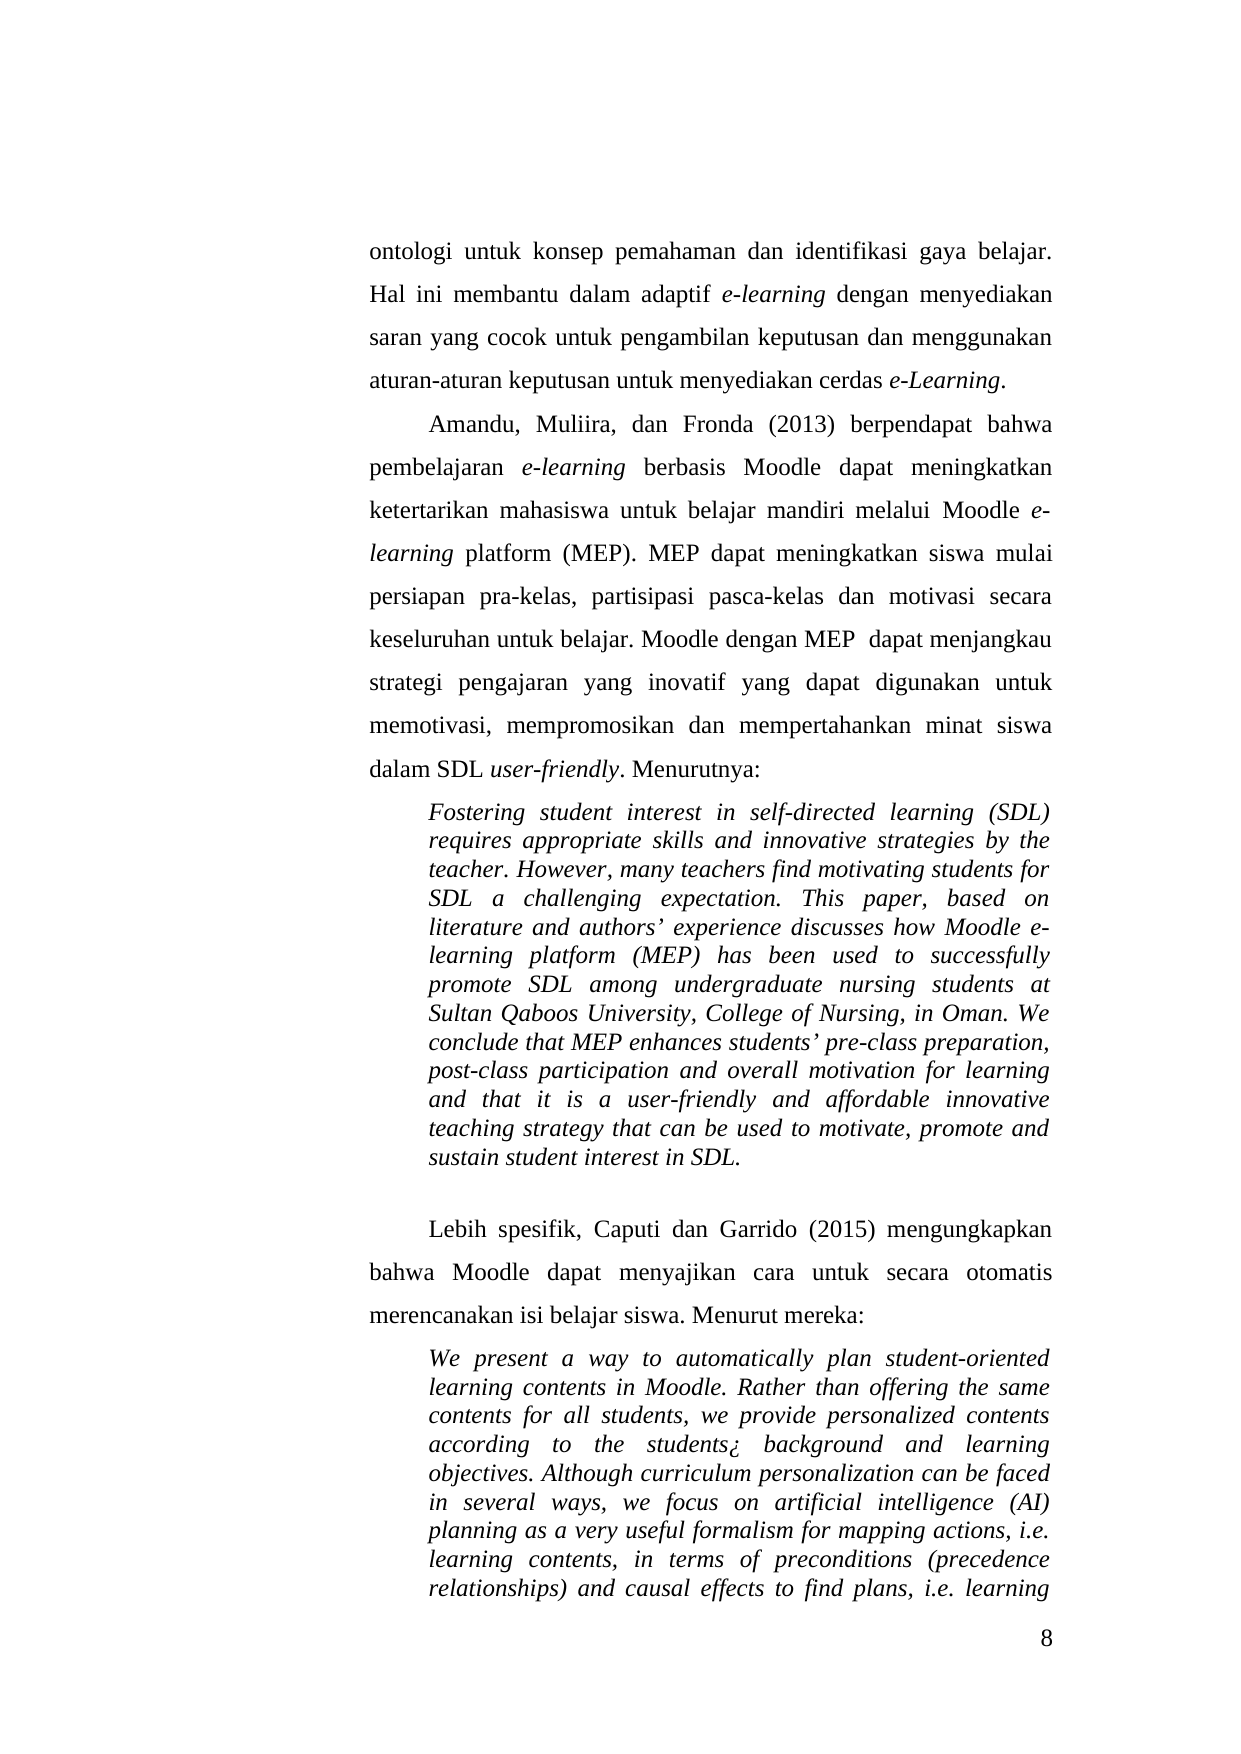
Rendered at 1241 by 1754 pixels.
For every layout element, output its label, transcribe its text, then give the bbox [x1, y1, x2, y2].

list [428, 1343, 1053, 1602]
list Fostering student interest in self-directed learning (SDL) requires appropriate skills and innovative strategies by the teacher. However, many teachers find motivating students for SDL a challenging expectation. This paper, based on literature and authors’ experience discusses how Moodle e-learning platform (MEP) has been used to successfully promote SDL among undergraduate nursing students at Sultan Qaboos University, College of Nursing, in Oman. We conclude that MEP enhances students’ pre-class preparation, post-class participation and overall motivation for learning and that it is a user-friendly and affordable innovative teaching strategy that can be used to motivate, promote and sustain student interest in SDL. [428, 797, 1053, 1171]
list Amandu, Muliira, dan Fronda (2013) berpendapat bahwa pembelajaran e-learning berbasis Moodle dapat meningkatkan ketertarikan mahasiswa untuk belajar mandiri melalui Moodle e-learning platform (MEP). MEP dapat meningkatkan siswa mulai persiapan pra-kelas, partisipasi pasca-kelas dan motivasi secara keseluruhan untuk belajar. Moodle dengan MEP dapat menjangkau strategi pengajaran yang inovatif yang dapat digunakan untuk memotivasi, mempromosikan dan mempertahankan minat siswa dalam SDL user-friendly. Menurutnya: [369, 481, 1053, 782]
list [369, 236, 1053, 394]
list Lebih spesifik, Caputi dan Garrido (2015) mengungkapkan bahwa Moodle dapat menyajikan cara untuk secara otomatis merencanakan isi belajar siswa. Menurut mereka: [369, 1214, 1053, 1329]
